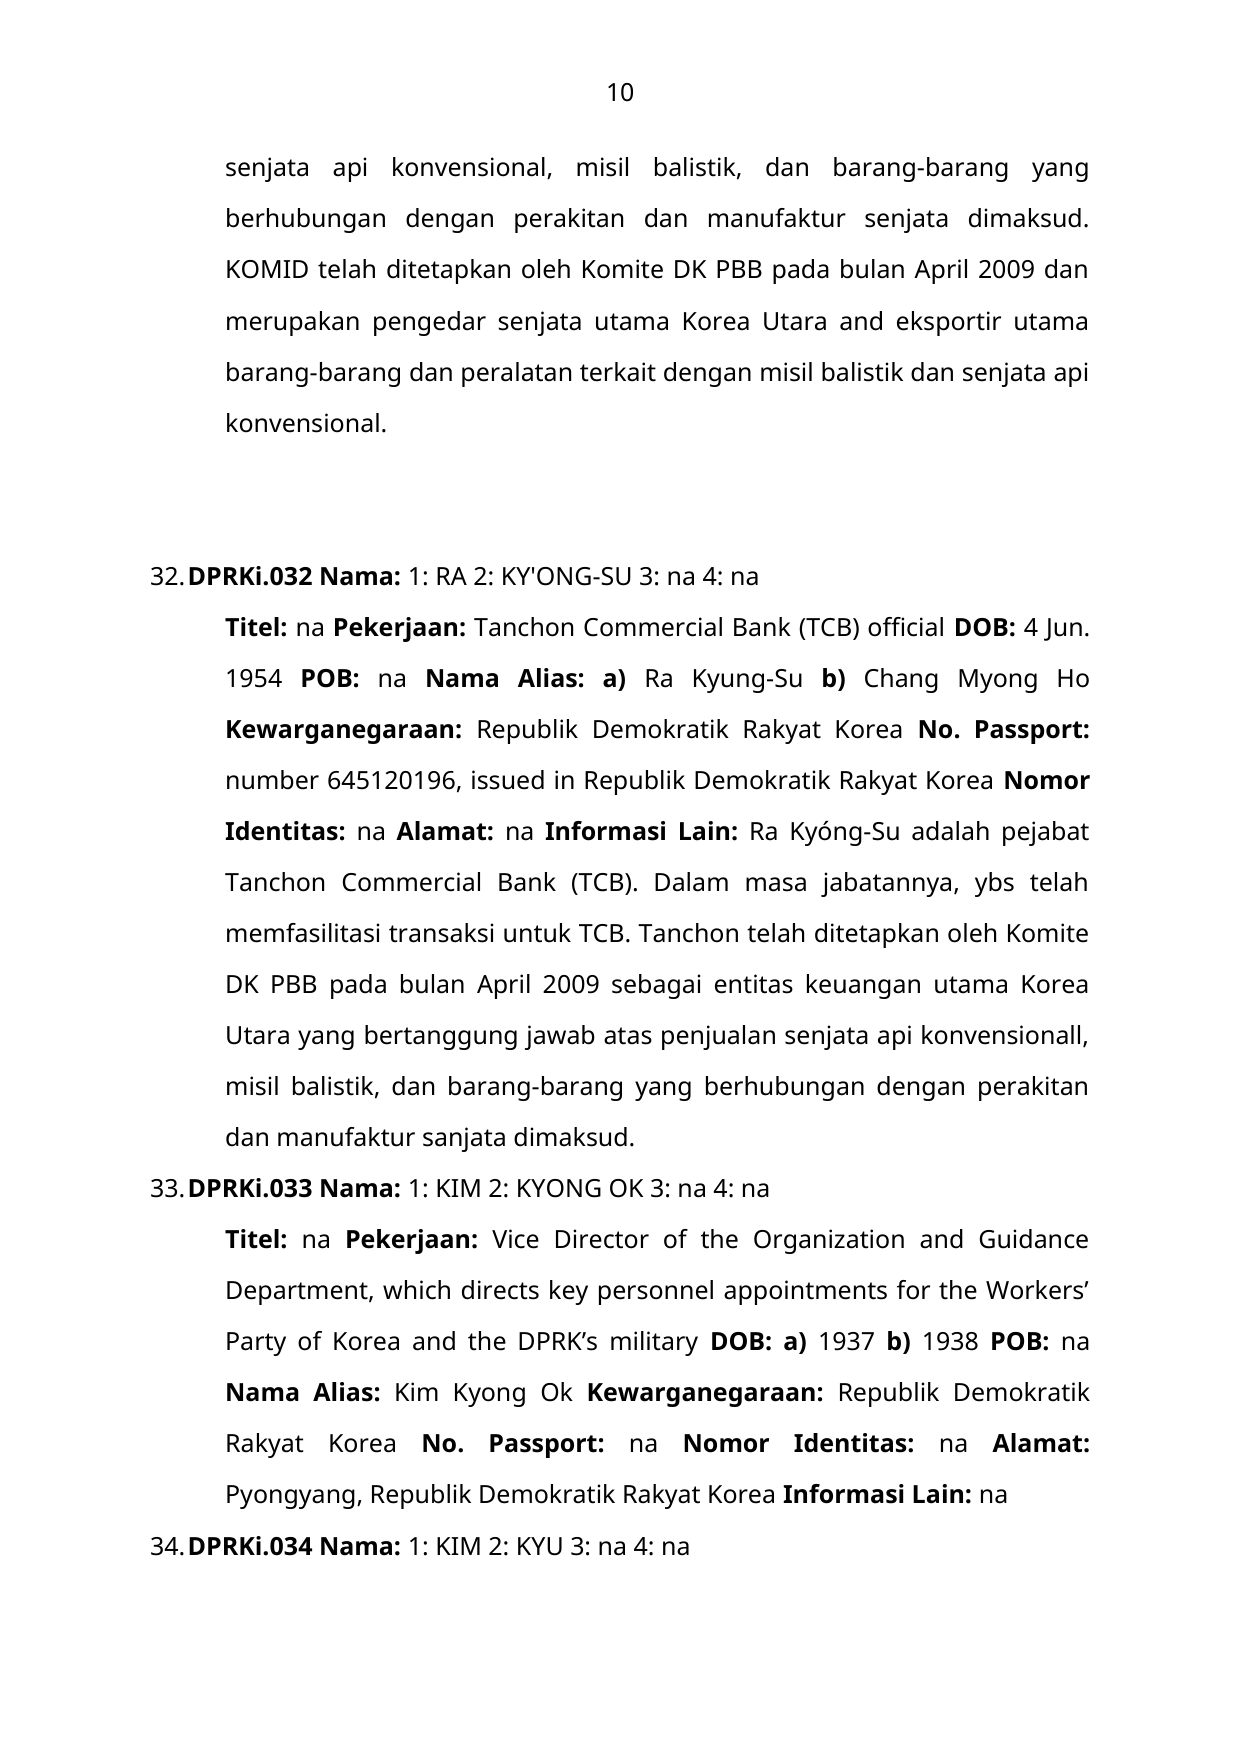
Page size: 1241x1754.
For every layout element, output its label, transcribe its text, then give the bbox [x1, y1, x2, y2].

list DPRKi.033 Nama: 1: KIM 2: KYONG OK 3: na 4: na [150, 1171, 1090, 1205]
list DPRKi.034 Nama: 1: KIM 2: KYU 3: na 4: na [150, 1528, 1090, 1562]
list Titel: na Pekerjaan: Tanchon Commercial Bank (TCB) official DOB: 4 Jun. 1954 POB: na Nama Alias: a) Ra Kyung-Su b) Chang Myong Ho Kewarganegaraan: Republik Demokratik Rakyat Korea No. Passport: number 645120196, issued in Republik Demokratik Rakyat Korea Nomor Identitas: na Alamat: na Informasi Lain: Ra Kyóng-Su adalah pejabat Tanchon Commercial Bank (TCB). Dalam masa jabatannya, ybs telah memfasilitasi transaksi untuk TCB. Tanchon telah ditetapkan oleh Komite DK PBB pada bulan April 2009 sebagai entitas keuangan utama Korea Utara yang bertanggung jawab atas penjualan senjata api konvensionall, misil balistik, dan barang-barang yang berhubungan dengan perakitan dan manufaktur sanjata dimaksud. [225, 609, 1090, 1154]
list Titel: na Pekerjaan: Vice Director of the Organization and Guidance Department, which directs key personnel appointments for the Workers’ Party of Korea and the DPRK’s military DOB: a) 1937 b) 1938 POB: na Nama Alias: Kim Kyong Ok Kewarganegaraan: Republik Demokratik Rakyat Korea No. Passport: na Nomor Identitas: na Alamat: Pyongyang, Republik Demokratik Rakyat Korea Informasi Lain: na [225, 1222, 1090, 1511]
list DPRKi.032 Nama: 1: RA 2: KY'ONG-SU 3: na 4: na [150, 558, 1090, 592]
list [225, 150, 1090, 439]
